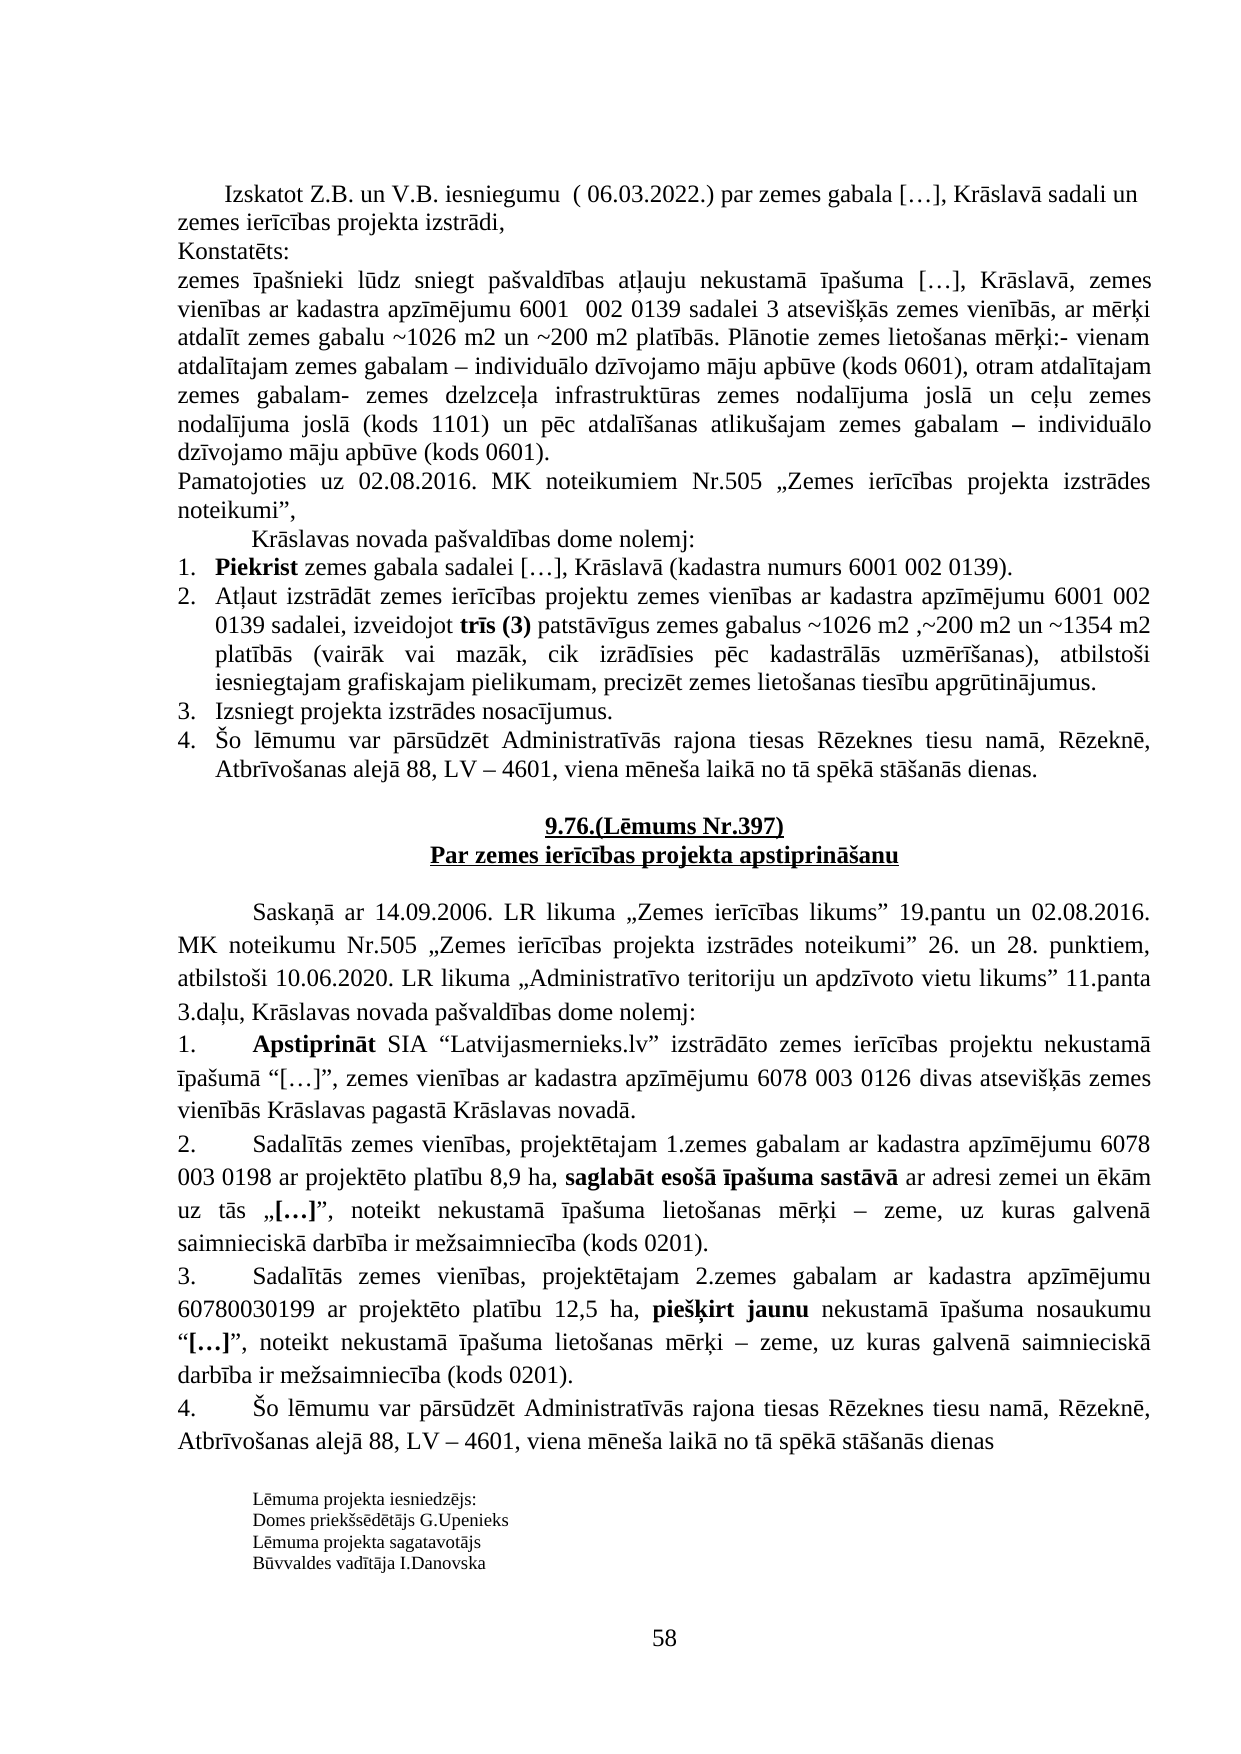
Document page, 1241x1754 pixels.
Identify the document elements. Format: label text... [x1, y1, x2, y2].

text Krāslavas novada pašvaldības dome nolemj: [177, 524, 1152, 552]
text 4. Šo lēmumu var pārsūdzēt Administratīvās rajona tiesas Rēzeknes tiesu namā, Rēzeknē, Atbrīvošanas alejā 88, LV – 4601, viena mēneša laikā no tā spēkā stāšanās dienas [177, 1393, 1152, 1454]
text Lēmuma projekta iesniedzējs: [252, 1488, 1152, 1509]
text Būvvaldes vadītāja I.Danovska [252, 1552, 1152, 1574]
list Piekrist zemes gabala sadalei […], Krāslavā (kadastra numurs 6001 002 0139). [177, 552, 1152, 581]
text Domes priekšsēdētājs G.Upenieks [252, 1509, 1152, 1531]
text Pamatojoties uz 02.08.2016. MK noteikumiem Nr.505 „Zemes ierīcības projekta izstrādes noteikumi”, [177, 466, 1152, 524]
list Šo lēmumu var pārsūdzēt Administratīvās rajona tiesas Rēzeknes tiesu namā, Rēzeknē, Atbrīvošanas alejā 88, LV – 4601, viena mēneša laikā no tā spēkā stāšanās dienas. [177, 725, 1152, 782]
text Par zemes ierīcības projekta apstiprināšanu [177, 840, 1152, 869]
text Lēmuma projekta sagatavotājs [252, 1531, 1152, 1552]
text Saskaņā ar 14.09.2006. LR likuma „Zemes ierīcības likums” 19.pantu un 02.08.2016. MK noteikumu Nr.505 „Zemes ierīcības projekta izstrādes noteikumi” 26. un 28. punktiem, atbilstoši 10.06.2020. LR likuma „Administratīvo teritoriju un apdzīvoto vietu likums” 11.panta 3.daļu, Krāslavas novada pašvaldības dome nolemj: [177, 897, 1152, 1025]
text 2. Sadalītās zemes vienības, projektētajam 1.zemes gabalam ar kadastra apzīmējumu 6078 003 0198 ar projektēto platību 8,9 ha, saglabāt esošā īpašuma sastāvā ar adresi zemei un ēkām uz tās „[…]”, noteikt nekustamā īpašuma lietošanas mērķi – zeme, uz kuras galvenā saimnieciskā darbība ir mežsaimniecība (kods 0201). [177, 1129, 1152, 1256]
text Konstatēts: [177, 236, 1152, 265]
text 1. Apstiprināt SIA “Latvijasmernieks.lv” izstrādāto zemes ierīcības projektu nekustamā īpašumā “[…]”, zemes vienības ar kadastra apzīmējumu 6078 003 0126 divas atsevišķās zemes vienībās Krāslavas pagastā Krāslavas novadā. [177, 1029, 1152, 1124]
text Izskatot Z.B. un V.B. iesniegumu ( 06.03.2022.) par zemes gabala […], Krāslavā sadali un zemes ierīcības projekta izstrādi, [177, 179, 1152, 236]
text 3. Sadalītās zemes vienības, projektētajam 2.zemes gabalam ar kadastra apzīmējumu 60780030199 ar projektēto platību 12,5 ha, piešķirt jaunu nekustamā īpašuma nosaukumu “[…]”, noteikt nekustamā īpašuma lietošanas mērķi – zeme, uz kuras galvenā saimnieciskā darbība ir mežsaimniecība (kods 0201). [177, 1261, 1152, 1388]
text zemes īpašnieki lūdz sniegt pašvaldības atļauju nekustamā īpašuma […], Krāslavā, zemes vienības ar kadastra apzīmējumu 6001 002 0139 sadalei 3 atsevišķās zemes vienībās, ar mērķi atdalīt zemes gabalu ~1026 m2 un ~200 m2 platībās. Plānotie zemes lietošanas mērķi:- vienam atdalītajam zemes gabalam – individuālo dzīvojamo māju apbūve (kods 0601), otram atdalītajam zemes gabalam- zemes dzelzceļa infrastruktūras zemes nodalījuma joslā un ceļu zemes nodalījuma joslā (kods 1101) un pēc atdalīšanas atlikušajam zemes gabalam – individuālo dzīvojamo māju apbūve (kods 0601). [177, 265, 1152, 466]
list Atļaut izstrādāt zemes ierīcības projektu zemes vienības ar kadastra apzīmējumu 6001 002 0139 sadalei, izveidojot trīs (3) patstāvīgus zemes gabalus ~1026 m2 ,~200 m2 un ~1354 m2 platībās (vairāk vai mazāk, cik izrādīsies pēc kadastrālās uzmērīšanas), atbilstoši iesniegtajam grafiskajam pielikumam, precizēt zemes lietošanas tiesību apgrūtinājumus. [177, 581, 1152, 696]
text 9.76.(Lēmums Nr.397) [177, 811, 1152, 840]
list Izsniegt projekta izstrādes nosacījumus. [177, 696, 1152, 725]
